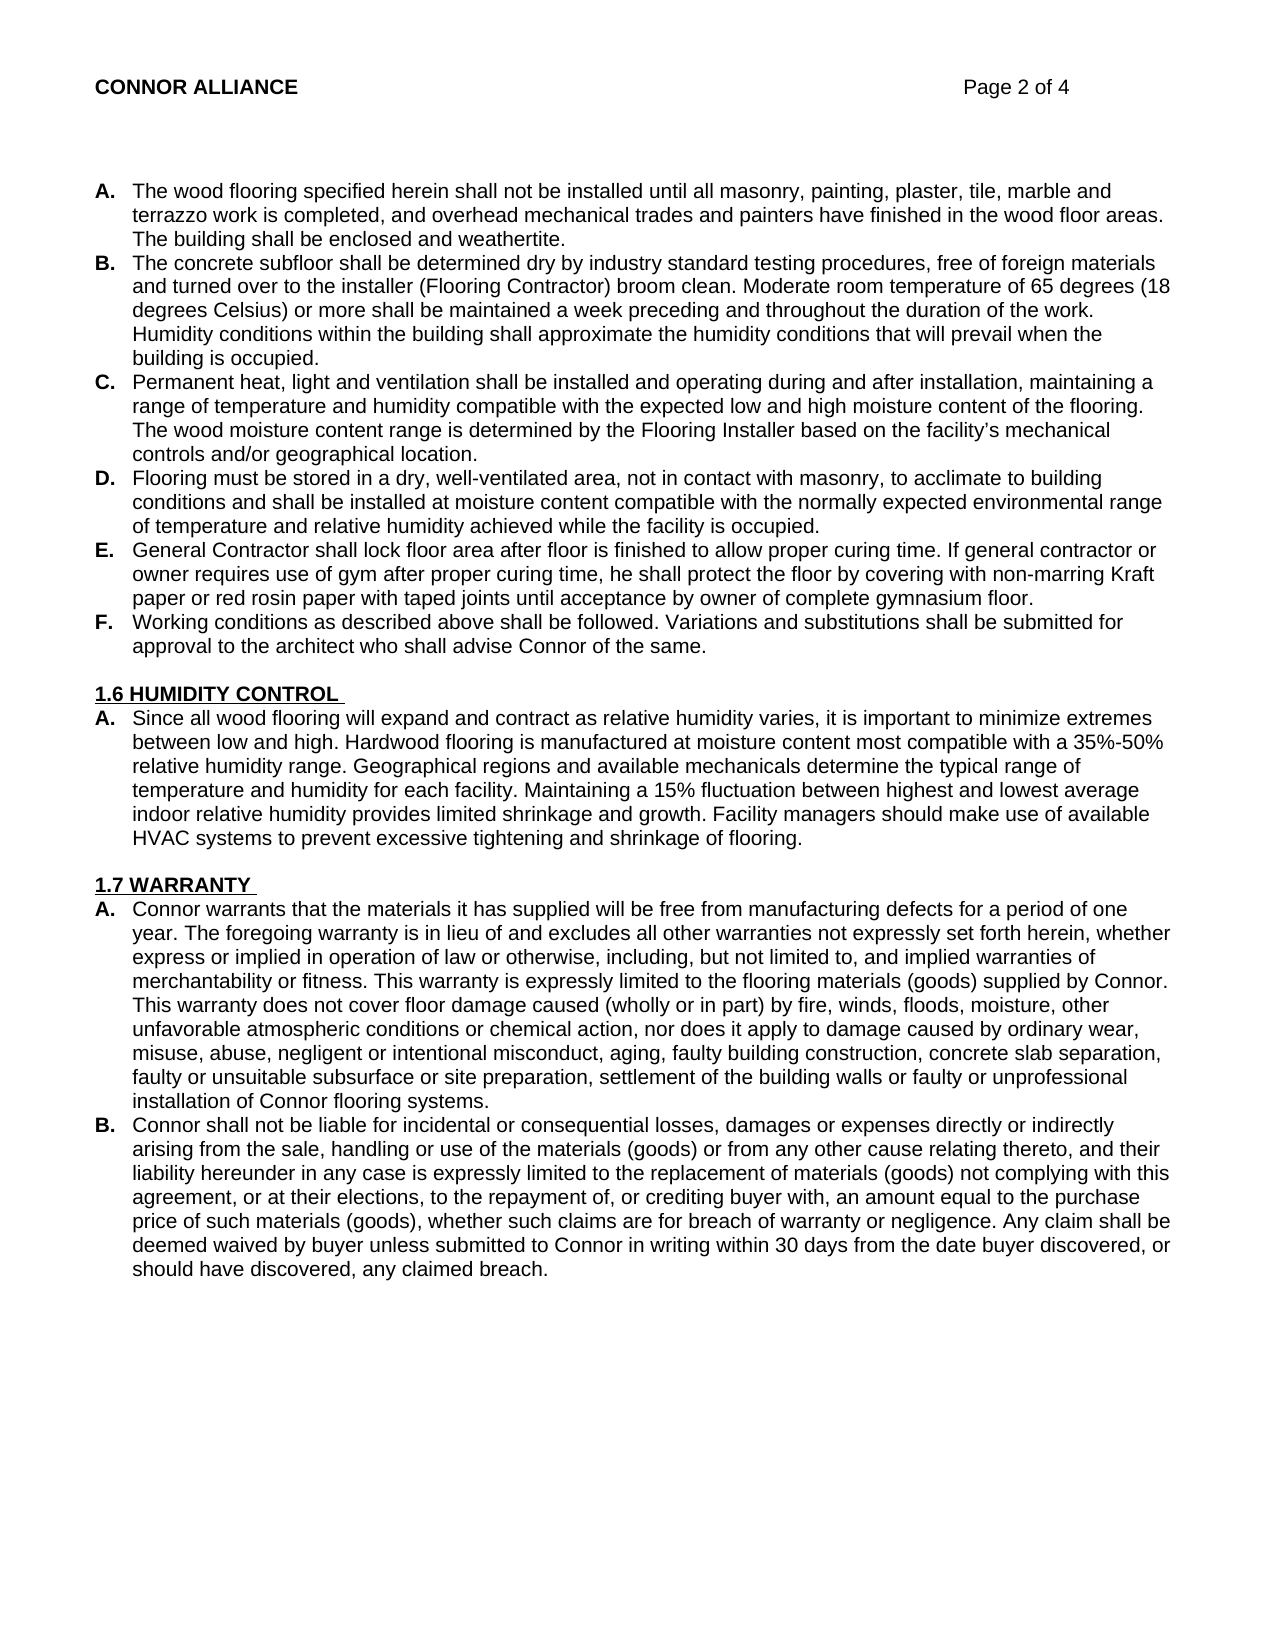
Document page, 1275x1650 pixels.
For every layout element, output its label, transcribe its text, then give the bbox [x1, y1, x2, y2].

list Permanent heat, light and ventilation shall be installed and operating during and after installation, maintaining a range of temperature and humidity compatible with the expected low and high moisture content of the flooring. The wood moisture content range is determined by the Flooring Installer based on the facility’s mechanical controls and/or geographical location. [94, 370, 1181, 466]
list Since all wood flooring will expand and contract as relative humidity varies, it is important to minimize extremes between low and high. Hardwood flooring is manufactured at moisture content most compatible with a 35%-50% relative humidity range. Geographical regions and available mechanicals determine the typical range of temperature and humidity for each facility. Maintaining a 15% fluctuation between highest and lowest average indoor relative humidity provides limited shrinkage and growth. Facility managers should make use of available HVAC systems to prevent excessive tightening and shrinkage of flooring. [94, 706, 1181, 849]
list Connor shall not be liable for incidental or consequential losses, damages or expenses directly or indirectly arising from the sale, handling or use of the materials (goods) or from any other cause relating thereto, and their liability hereunder in any case is expressly limited to the replacement of materials (goods) not complying with this agreement, or at their elections, to the repayment of, or crediting buyer with, an amount equal to the purchase price of such materials (goods), whether such claims are for breach of warranty or negligence. Any claim shall be deemed waived by buyer unless submitted to Connor in writing within 30 days from the date buyer discovered, or should have discovered, any claimed breach. [94, 1113, 1181, 1281]
list Working conditions as described above shall be followed. Variations and substitutions shall be submitted for approval to the architect who shall advise Connor of the same. [94, 610, 1181, 658]
list General Contractor shall lock floor area after floor is finished to allow proper curing time. If general contractor or owner requires use of gym after proper curing time, he shall protect the floor by covering with non-marring Kraft paper or red rosin paper with taped joints until acceptance by owner of complete gymnasium floor. [94, 538, 1181, 610]
text 1.6 HUMIDITY CONTROL [94, 682, 1181, 706]
list Flooring must be stored in a dry, well-ventilated area, not in contact with masonry, to acclimate to building conditions and shall be installed at moisture content compatible with the normally expected environmental range of temperature and relative humidity achieved while the facility is occupied. [94, 466, 1181, 538]
list Connor warrants that the materials it has supplied will be free from manufacturing defects for a period of one year. The foregoing warranty is in lieu of and excludes all other warranties not expressly set forth herein, whether express or implied in operation of law or otherwise, including, but not limited to, and implied warranties of merchantability or fitness. This warranty is expressly limited to the flooring materials (goods) supplied by Connor. This warranty does not cover floor damage caused (wholly or in part) by fire, winds, floods, moisture, other unfavorable atmospheric conditions or chemical action, nor does it apply to damage caused by ordinary wear, misuse, abuse, negligent or intentional misconduct, aging, faulty building construction, concrete slab separation, faulty or unsuitable subsurface or site preparation, settlement of the building walls or faulty or unprofessional installation of Connor flooring systems. [94, 897, 1181, 1113]
list The concrete subfloor shall be determined dry by industry standard testing procedures, free of foreign materials and turned over to the installer (Flooring Contractor) broom clean. Moderate room temperature of 65 degrees (18 degrees Celsius) or more shall be maintained a week preceding and throughout the duration of the work. Humidity conditions within the building shall approximate the humidity conditions that will prevail when the building is occupied. [94, 250, 1181, 370]
text 1.7 WARRANTY [94, 873, 1181, 897]
list The wood flooring specified herein shall not be installed until all masonry, painting, plaster, tile, marble and terrazzo work is completed, and overhead mechanical trades and painters have finished in the wood floor areas. The building shall be enclosed and weathertite. [94, 178, 1181, 250]
